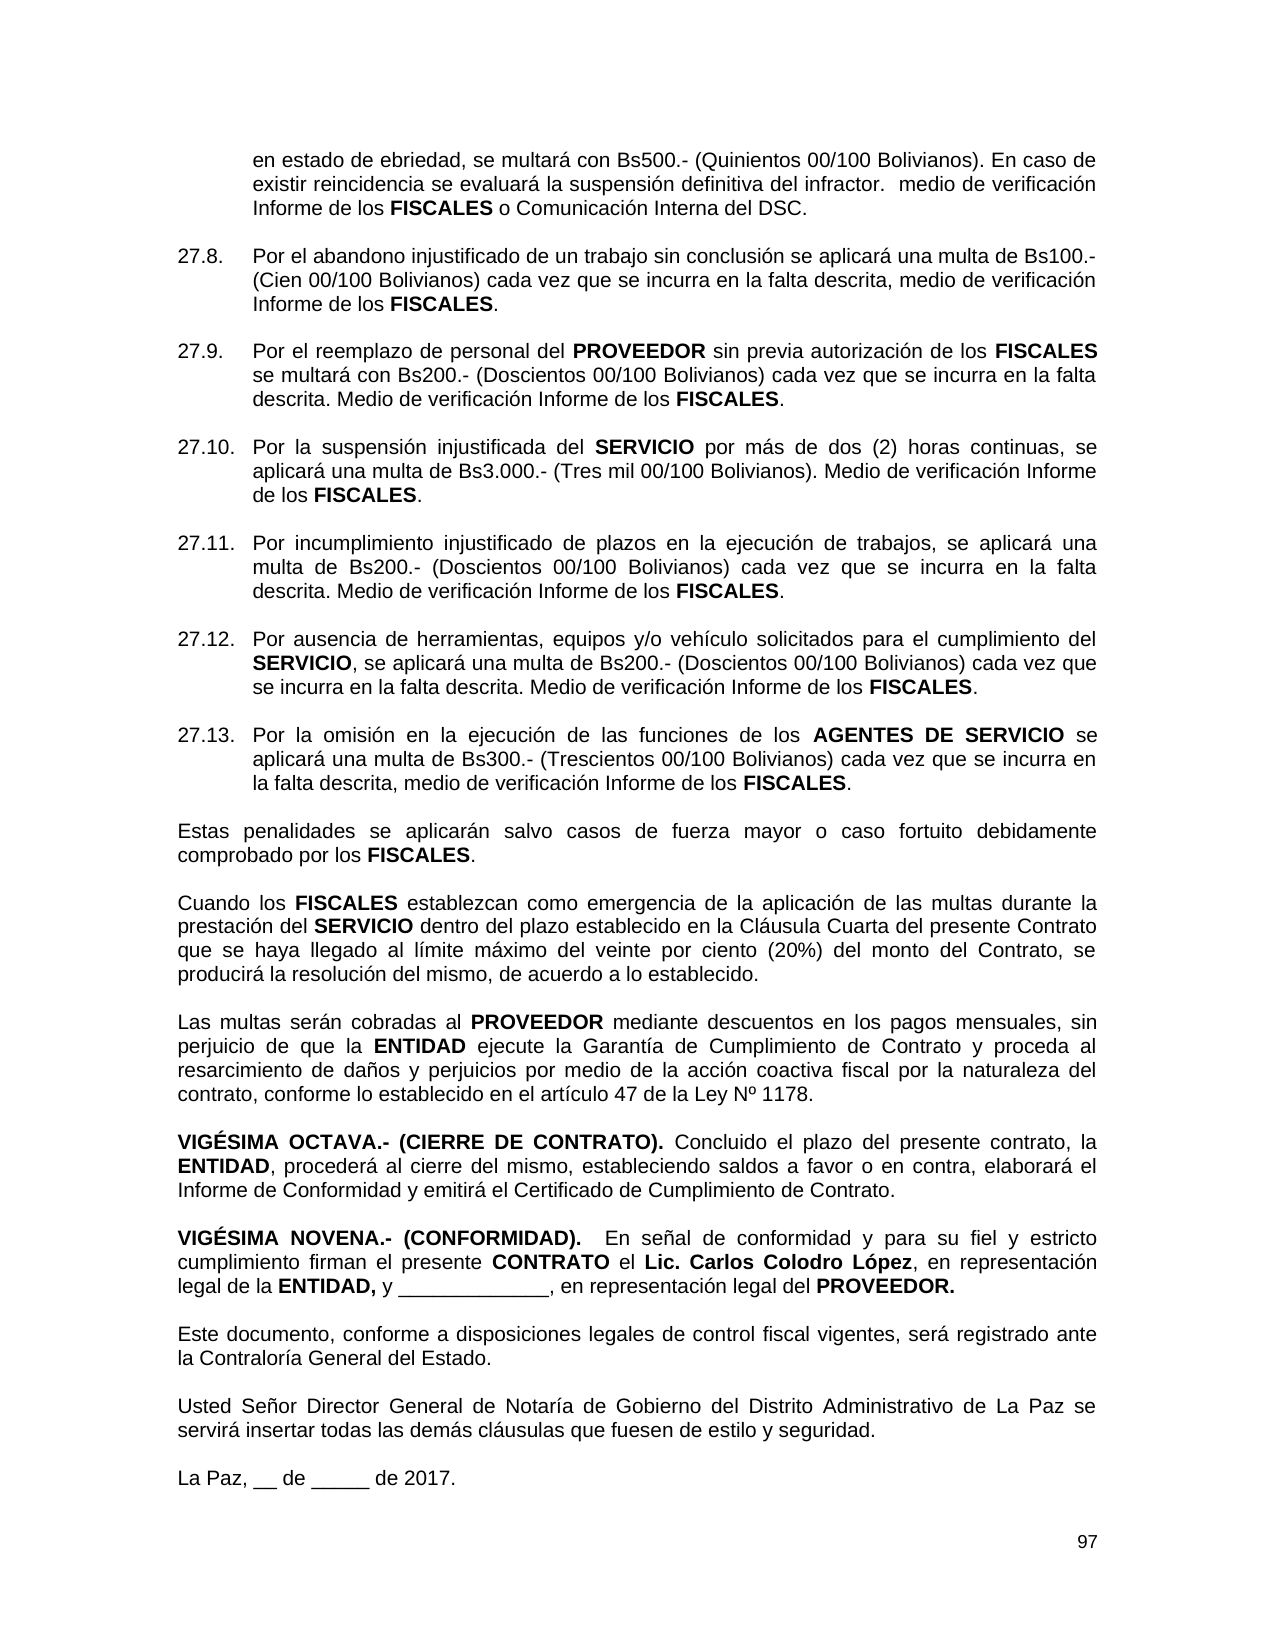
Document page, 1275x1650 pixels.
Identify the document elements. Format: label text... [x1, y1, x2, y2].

list Por el reemplazo de personal del PROVEEDOR sin previa autorización de los FISCALES se multará con Bs200.- (Doscientos 00/100 Bolivianos) cada vez que se incurra en la falta descrita. Medio de verificación Informe de los FISCALES. [177, 339, 1098, 411]
list Por la omisión en la ejecución de las funciones de los AGENTES DE SERVICIO se aplicará una multa de Bs300.- (Trescientos 00/100 Bolivianos) cada vez que se incurra en la falta descrita, medio de verificación Informe de los FISCALES. [177, 723, 1098, 794]
list Por incumplimiento injustificado de plazos en la ejecución de trabajos, se aplicará una multa de Bs200.- (Doscientos 00/100 Bolivianos) cada vez que se incurra en la falta descrita. Medio de verificación Informe de los FISCALES. [177, 531, 1098, 603]
text Cuando los FISCALES establezcan como emergencia de la aplicación de las multas durante la prestación del SERVICIO dentro del plazo establecido en la Cláusula Cuarta del presente Contrato que se haya llegado al límite máximo del veinte por ciento (20%) del monto del Contrato, se producirá la resolución del mismo, de acuerdo a lo establecido. [177, 890, 1098, 986]
text Este documento, conforme a disposiciones legales de control fiscal vigentes, será registrado ante la Contraloría General del Estado. [177, 1322, 1098, 1369]
text La Paz, __ de _____ de 2017. [177, 1465, 1098, 1489]
text VIGÉSIMA OCTAVA.- (CIERRE DE CONTRATO). Concluido el plazo del presente contrato, la ENTIDAD, procederá al cierre del mismo, estableciendo saldos a favor o en contra, elaborará el Informe de Conformidad y emitirá el Certificado de Cumplimiento de Contrato. [177, 1130, 1098, 1202]
list Por ausencia de herramientas, equipos y/o vehículo solicitados para el cumplimiento del SERVICIO, se aplicará una multa de Bs200.- (Doscientos 00/100 Bolivianos) cada vez que se incurra en la falta descrita. Medio de verificación Informe de los FISCALES. [177, 627, 1098, 699]
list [177, 148, 1098, 219]
text Estas penalidades se aplicarán salvo casos de fuerza mayor o caso fortuito debidamente comprobado por los FISCALES. [177, 818, 1098, 866]
text Usted Señor Director General de Notaría de Gobierno del Distrito Administrativo de La Paz se servirá insertar todas las demás cláusulas que fuesen de estilo y seguridad. [177, 1393, 1098, 1441]
text Las multas serán cobradas al PROVEEDOR mediante descuentos en los pagos mensuales, sin perjuicio de que la ENTIDAD ejecute la Garantía de Cumplimiento de Contrato y proceda al resarcimiento de daños y perjuicios por medio de la acción coactiva fiscal por la naturaleza del contrato, conforme lo establecido en el artículo 47 de la Ley Nº 1178. [177, 1010, 1098, 1106]
text VIGÉSIMA NOVENA.- (CONFORMIDAD). En señal de conformidad y para su fiel y estricto cumplimiento firman el presente CONTRATO el Lic. Carlos Colodro López, en representación legal de la ENTIDAD, y _____________, en representación legal del PROVEEDOR. [177, 1226, 1098, 1298]
list Por el abandono injustificado de un trabajo sin conclusión se aplicará una multa de Bs100.- (Cien 00/100 Bolivianos) cada vez que se incurra en la falta descrita, medio de verificación Informe de los FISCALES. [177, 243, 1098, 315]
list Por la suspensión injustificada del SERVICIO por más de dos (2) horas continuas, se aplicará una multa de Bs3.000.- (Tres mil 00/100 Bolivianos). Medio de verificación Informe de los FISCALES. [177, 435, 1098, 507]
